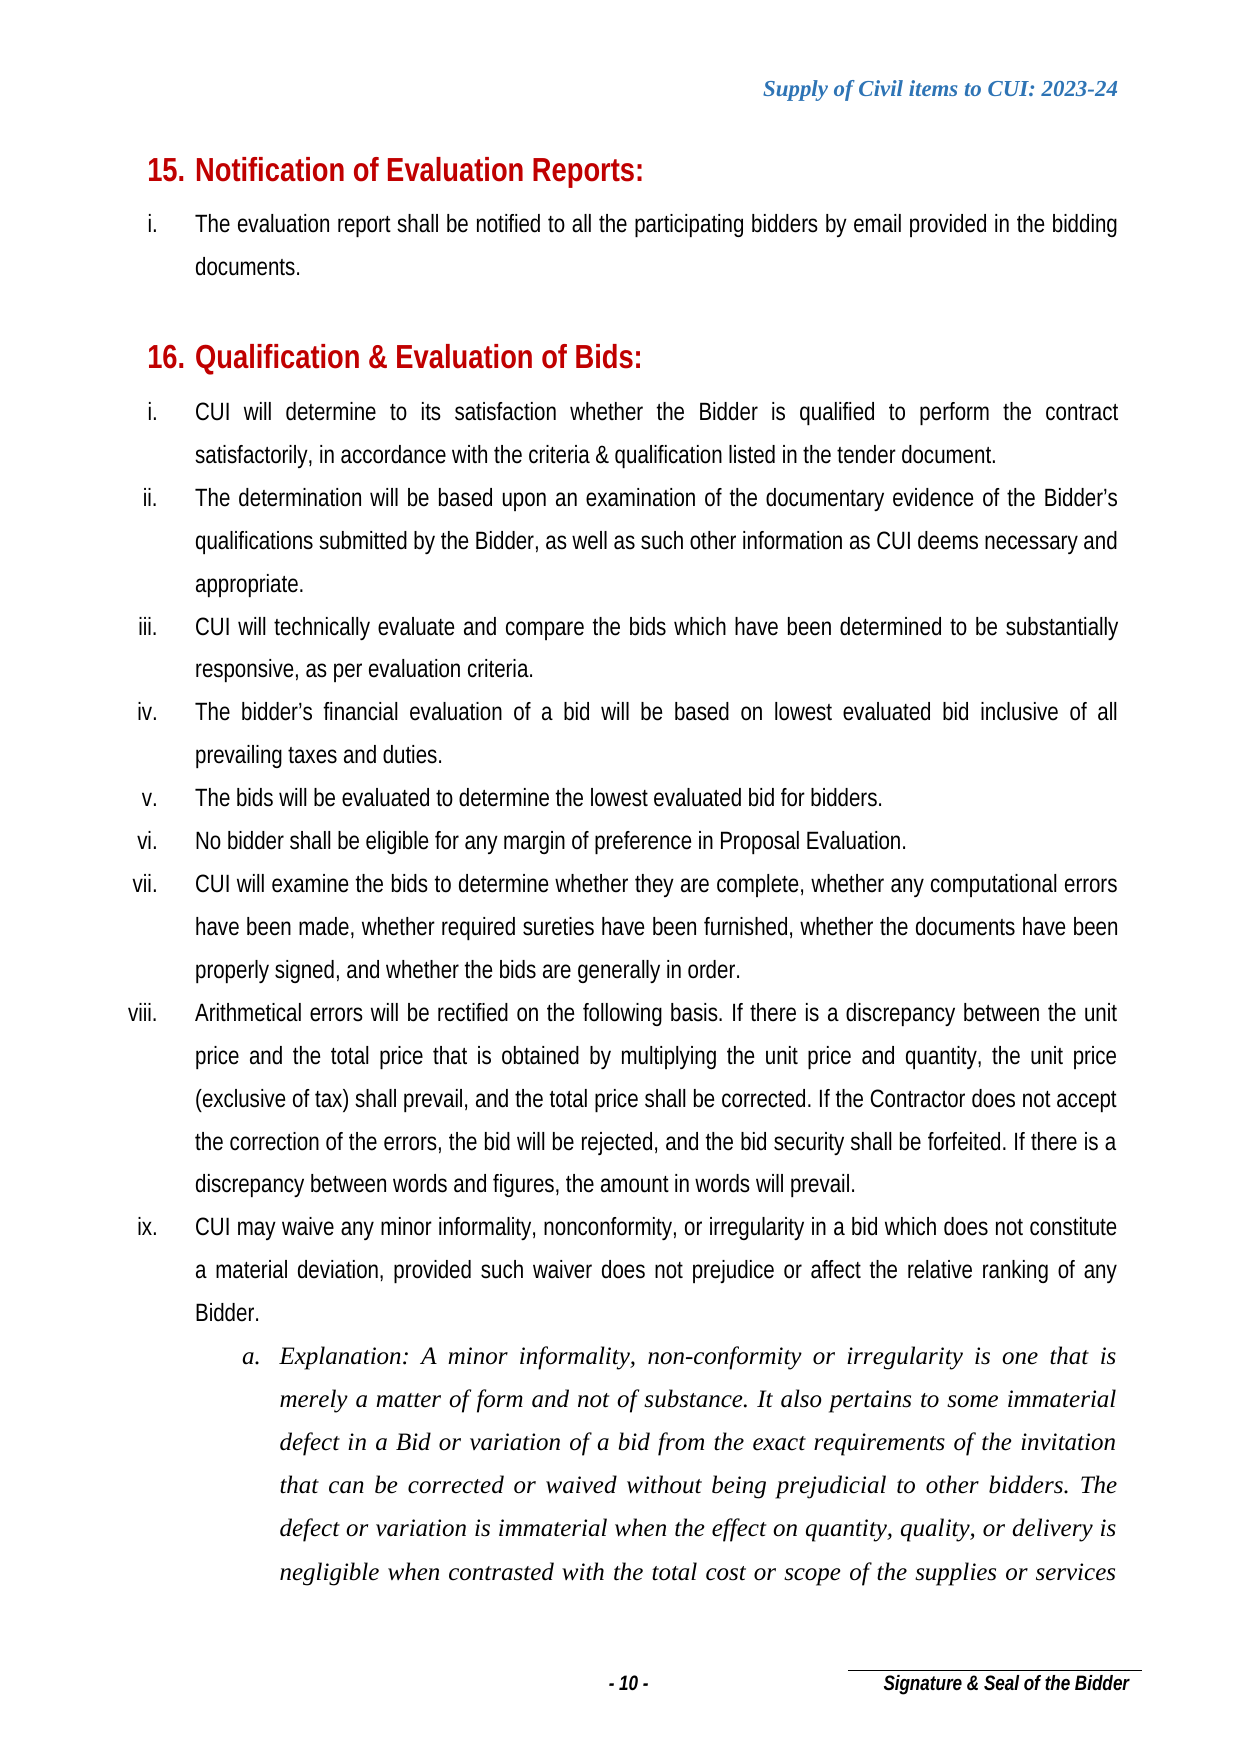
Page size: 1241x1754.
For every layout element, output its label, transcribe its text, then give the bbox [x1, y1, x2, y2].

list No bidder shall be eligible for any margin of preference in Proposal Evaluation. [157, 826, 1120, 855]
list CUI will determine to its satisfaction whether the Bidder is qualified to perform the contract satisfactorily, in accordance with the criteria & qualification listed in the tender document. [157, 397, 1120, 468]
list The bids will be evaluated to determine the lowest evaluated bid for bidders. [157, 783, 1120, 812]
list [242, 1341, 1120, 1585]
list CUI will examine the bids to determine whether they are complete, whether any computational errors have been made, whether required sureties have been furnished, whether the documents have been properly signed, and whether the bids are generally in order. [157, 869, 1120, 983]
text Qualification & Evaluation of Bids: [147, 338, 1098, 376]
list Arithmetical errors will be rectified on the following basis. If there is a discrepancy between the unit price and the total price that is obtained by multiplying the unit price and quantity, the unit price (exclusive of tax) shall prevail, and the total price shall be corrected. If the Contractor does not accept the correction of the errors, the bid will be rejected, and the bid security shall be forfeited. If there is a discrepancy between words and figures, the amount in words will prevail. [157, 998, 1120, 1198]
list The evaluation report shall be notified to all the participating bidders by email provided in the bidding documents. [157, 209, 1120, 281]
list The bidder’s financial evaluation of a bid will be based on lowest evaluated bid inclusive of all prevailing taxes and duties. [157, 697, 1120, 769]
text Notification of Evaluation Reports: [147, 150, 1098, 188]
list CUI will technically evaluate and compare the bids which have been determined to be substantially responsive, as per evaluation criteria. [157, 611, 1120, 683]
list CUI may waive any minor informality, nonconformity, or irregularity in a bid which does not constitute a material deviation, provided such waiver does not prejudice or affect the relative ranking of any Bidder. [157, 1212, 1120, 1327]
list The determination will be based upon an examination of the documentary evidence of the Bidder’s qualifications submitted by the Bidder, as well as such other information as CUI deems necessary and appropriate. [157, 483, 1120, 597]
